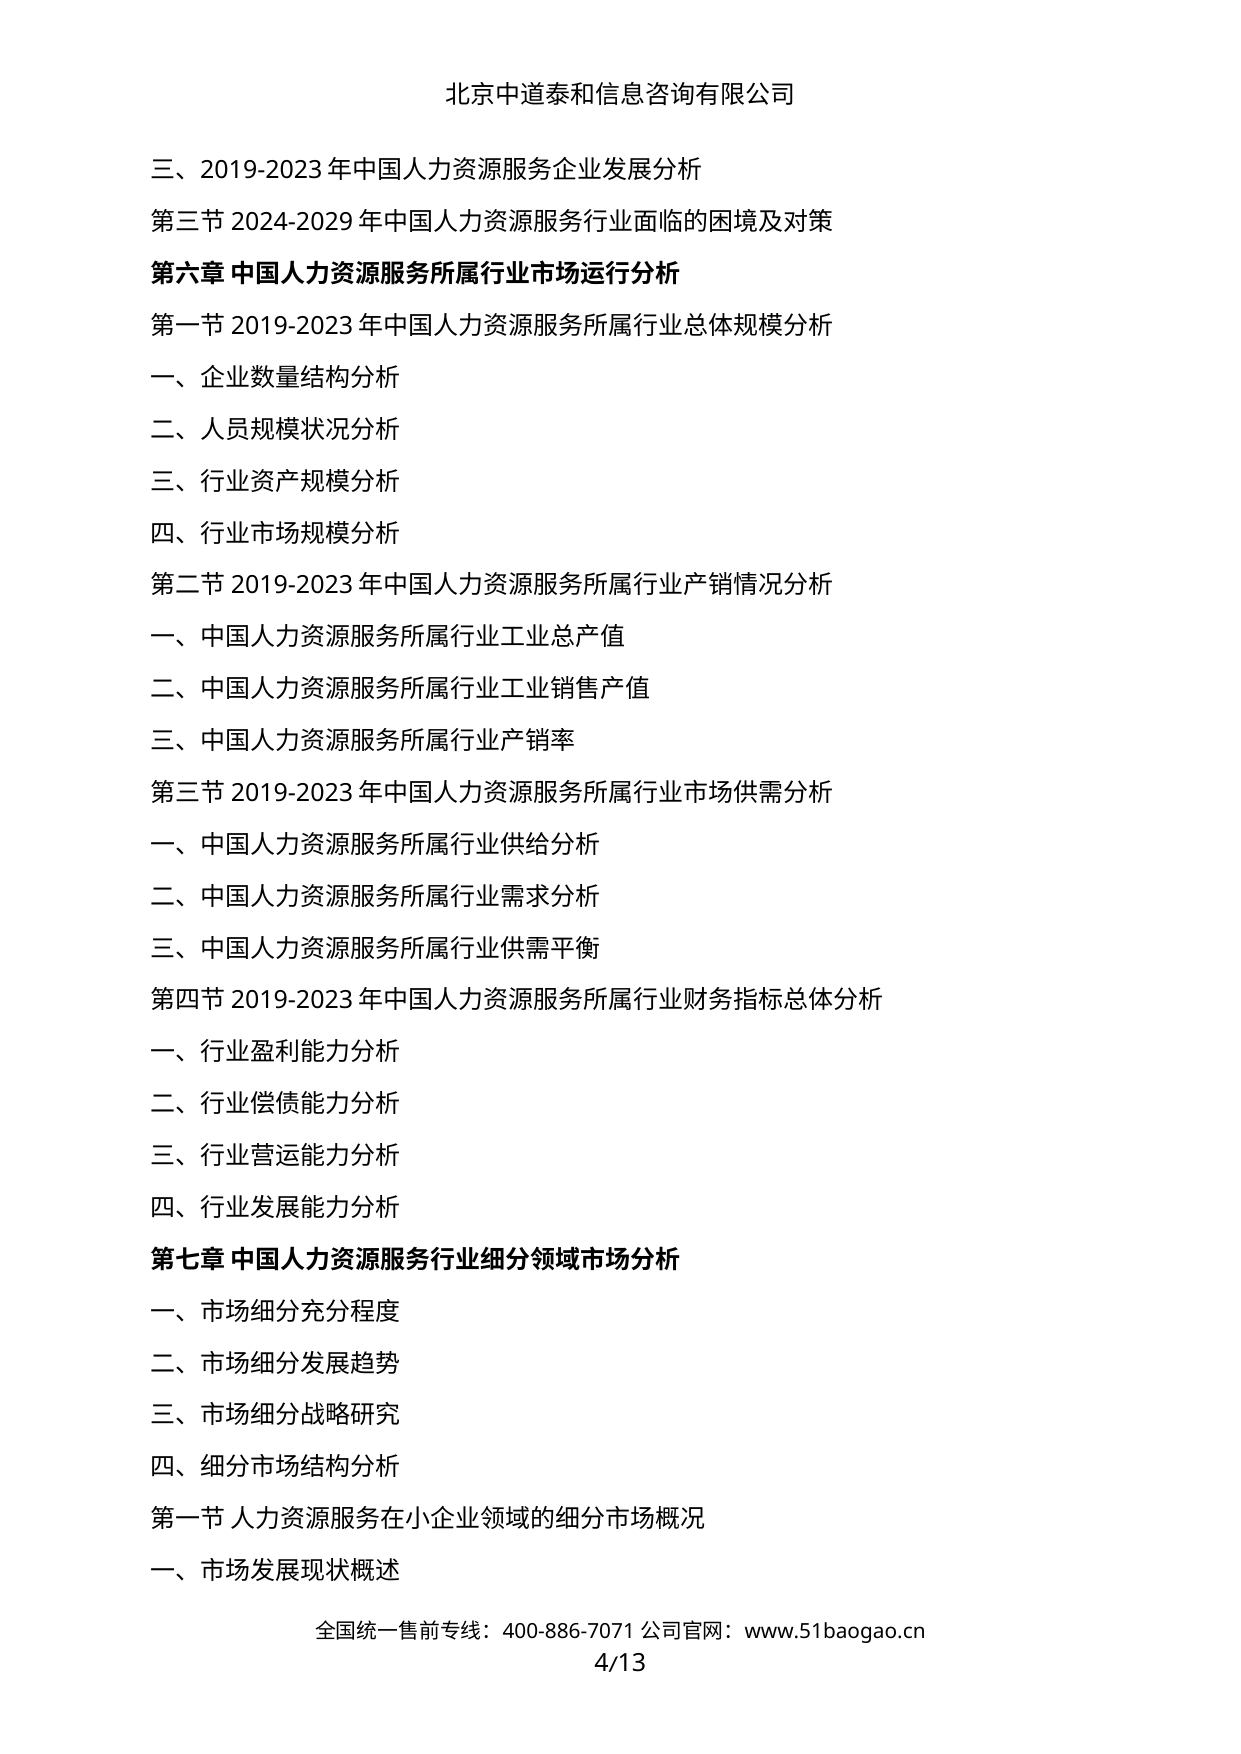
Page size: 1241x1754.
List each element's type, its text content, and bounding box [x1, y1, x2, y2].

text 二、人员规模状况分析 [150, 409, 1090, 446]
text 二、市场细分发展趋势 [150, 1343, 1090, 1379]
text 四、细分市场结构分析 [150, 1447, 1090, 1483]
text 一、市场细分充分程度 [150, 1291, 1090, 1327]
text 三、行业营运能力分析 [150, 1136, 1090, 1172]
text 第三节 2019-2023年中国人力资源服务所属行业市场供需分析 [150, 772, 1090, 809]
text 第二节 2019-2023年中国人力资源服务所属行业产销情况分析 [150, 565, 1090, 601]
text 一、行业盈利能力分析 [150, 1032, 1090, 1068]
text 第四节 2019-2023年中国人力资源服务所属行业财务指标总体分析 [150, 980, 1090, 1016]
text 三、中国人力资源服务所属行业产销率 [150, 721, 1090, 757]
text 一、市场发展现状概述 [150, 1551, 1090, 1587]
text 一、中国人力资源服务所属行业供给分析 [150, 824, 1090, 861]
text 第一节 人力资源服务在小企业领域的细分市场概况 [150, 1499, 1090, 1535]
text 三、行业资产规模分析 [150, 461, 1090, 497]
text 四、行业发展能力分析 [150, 1187, 1090, 1224]
text 第三节 2024-2029年中国人力资源服务行业面临的困境及对策 [150, 202, 1090, 238]
text 三、中国人力资源服务所属行业供需平衡 [150, 928, 1090, 964]
text 第一节 2019-2023年中国人力资源服务所属行业总体规模分析 [150, 306, 1090, 342]
text 一、中国人力资源服务所属行业工业总产值 [150, 617, 1090, 653]
text 二、行业偿债能力分析 [150, 1084, 1090, 1120]
text 二、中国人力资源服务所属行业需求分析 [150, 876, 1090, 912]
text 二、中国人力资源服务所属行业工业销售产值 [150, 669, 1090, 705]
text 一、企业数量结构分析 [150, 357, 1090, 394]
text 三、市场细分战略研究 [150, 1395, 1090, 1431]
text 第六章 中国人力资源服务所属行业市场运行分析 [150, 254, 1090, 290]
text 第七章 中国人力资源服务行业细分领域市场分析 [150, 1239, 1090, 1276]
text 三、2019-2023年中国人力资源服务企业发展分析 [150, 150, 1090, 186]
text 四、行业市场规模分析 [150, 513, 1090, 549]
